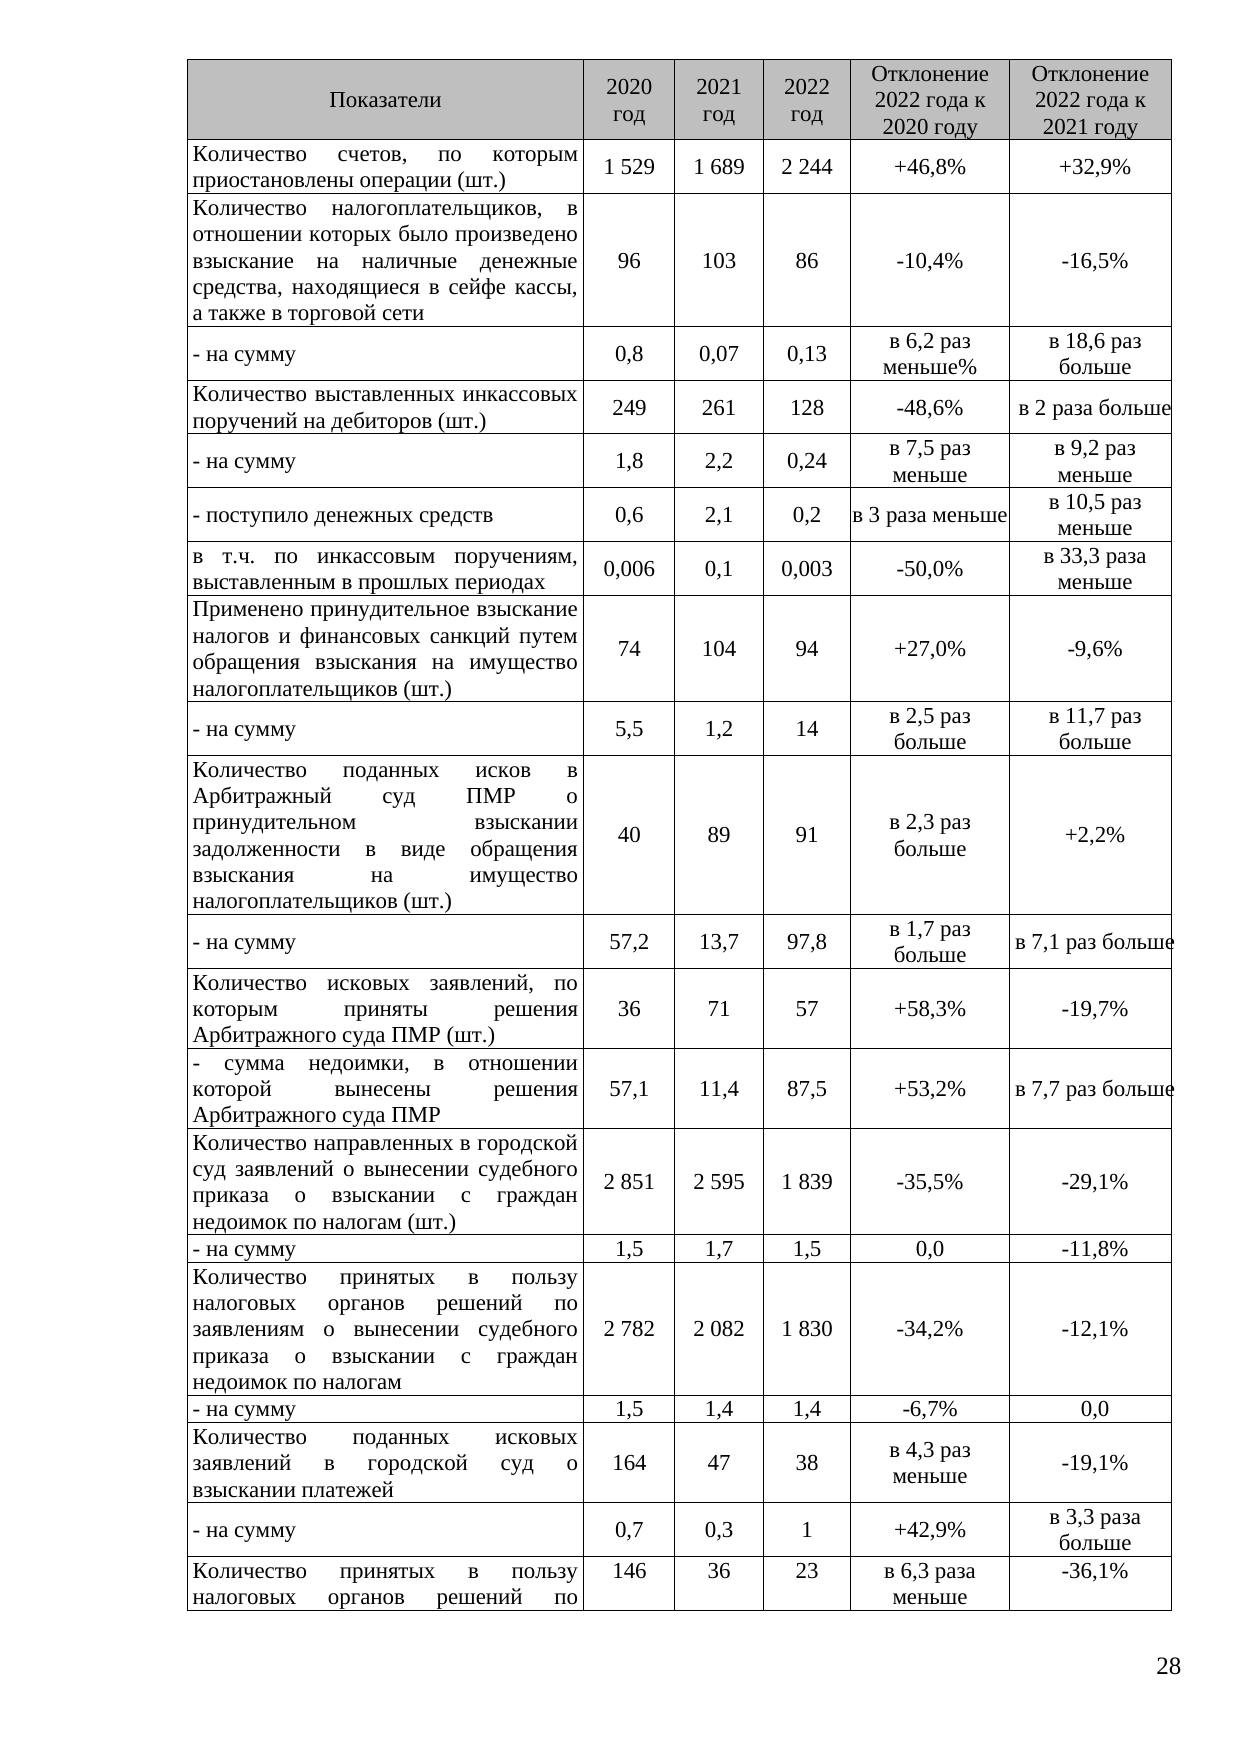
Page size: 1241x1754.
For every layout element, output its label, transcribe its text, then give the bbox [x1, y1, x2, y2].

table_cell в 2 раза больше [1010, 381, 1171, 433]
table_cell - на сумму [188, 915, 583, 968]
table_cell Количество направленных в городской суд заявлений о вынесении судебного приказа о взыскании с граждан недоимок по налогам (шт.) [188, 1129, 583, 1234]
table_cell 1,2 [675, 702, 763, 755]
table_cell -10,4% [851, 194, 1009, 326]
table_cell 146 [584, 1557, 674, 1609]
table_cell 91 [764, 756, 850, 914]
table_cell 71 [675, 969, 763, 1048]
table_cell -11,8% [1010, 1235, 1171, 1262]
table_cell 47 [675, 1423, 763, 1502]
table_cell 1,4 [675, 1396, 763, 1422]
table_cell 128 [764, 381, 850, 433]
table_cell - сумма недоимки, в отношении которой вынесены решения Арбитражного суда ПМР [188, 1049, 583, 1128]
table_cell Количество поданных исковых заявлений в городской суд о взыскании платежей [188, 1423, 583, 1502]
table_cell 97,8 [764, 915, 850, 968]
table_cell +42,9% [851, 1503, 1009, 1556]
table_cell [188, 1557, 583, 1609]
table_cell - поступило денежных средств [188, 488, 583, 541]
table_cell в 7,5 раз меньше [851, 434, 1009, 487]
table_cell 1,7 [675, 1235, 763, 1262]
table_cell 0,006 [584, 542, 674, 594]
table_cell в 18,6 раз больше [1010, 327, 1171, 379]
table_cell в 6,2 раз меньше% [851, 327, 1009, 379]
table_cell в 6,3 раза меньше [851, 1557, 1009, 1609]
table_cell -34,2% [851, 1263, 1009, 1394]
table_cell 96 [584, 194, 674, 326]
table_cell 40 [584, 756, 674, 914]
table_cell 74 [584, 596, 674, 701]
table_header Отклонение 2022 года к 2020 году [851, 60, 1009, 139]
table_cell - на сумму [188, 1396, 583, 1422]
table_cell 87,5 [764, 1049, 850, 1128]
table_cell -9,6% [1010, 596, 1171, 701]
table_cell в 2,3 раз больше [851, 756, 1009, 914]
table_cell 0,0 [1010, 1396, 1171, 1422]
table_cell +46,8% [851, 140, 1009, 193]
table_cell -35,5% [851, 1129, 1009, 1234]
table_cell 2 782 [584, 1263, 674, 1394]
table_cell 0,13 [764, 327, 850, 379]
table_cell 94 [764, 596, 850, 701]
table_cell в т.ч. по инкассовым поручениям, выставленным в прошлых периодах [188, 542, 583, 594]
table_cell Количество принятых в пользу налоговых органов решений по заявлениям о вынесении судебного приказа о взыскании с граждан недоимок по налогам [188, 1263, 583, 1394]
table_cell 2,1 [675, 488, 763, 541]
table_cell 5,5 [584, 702, 674, 755]
table_cell Количество счетов, по которым приостановлены операции (шт.) [188, 140, 583, 193]
table_cell +58,3% [851, 969, 1009, 1048]
table_cell в 4,3 раз меньше [851, 1423, 1009, 1502]
table_cell 1,8 [584, 434, 674, 487]
table_cell 57,1 [584, 1049, 674, 1128]
table_cell 103 [675, 194, 763, 326]
table_cell Количество налогоплательщиков, в отношении которых было произведено взыскание на наличные денежные средства, находящиеся в сейфе кассы, а также в торговой сети [188, 194, 583, 326]
table_cell 57,2 [584, 915, 674, 968]
table_cell 0,7 [584, 1503, 674, 1556]
table_cell Количество выставленных инкассовых поручений на дебиторов (шт.) [188, 381, 583, 433]
table_cell в 3 раза меньше [851, 488, 1009, 541]
table_cell в 33,3 раза меньше [1010, 542, 1171, 594]
table_cell 2 244 [764, 140, 850, 193]
table_cell 0,24 [764, 434, 850, 487]
table_cell +2,2% [1010, 756, 1171, 914]
table_header Показатели [188, 60, 583, 139]
table_cell -19,7% [1010, 969, 1171, 1048]
table_cell 23 [764, 1557, 850, 1609]
table_cell - на сумму [188, 327, 583, 379]
table_cell 249 [584, 381, 674, 433]
table_cell 1,5 [584, 1396, 674, 1422]
table_cell 0,07 [675, 327, 763, 379]
table_cell -6,7% [851, 1396, 1009, 1422]
table_cell -16,5% [1010, 194, 1171, 326]
table_cell 11,4 [675, 1049, 763, 1128]
table_cell 104 [675, 596, 763, 701]
table_cell 2 082 [675, 1263, 763, 1394]
table_cell в 11,7 раз больше [1010, 702, 1171, 755]
table_cell - на сумму [188, 1503, 583, 1556]
table_cell 1,5 [584, 1235, 674, 1262]
table_cell 1 839 [764, 1129, 850, 1234]
table_cell в 10,5 раз меньше [1010, 488, 1171, 541]
table_cell Количество поданных исков в Арбитражный суд ПМР о принудительном взыскании задолженности в виде обращения взыскания на имущество налогоплательщиков (шт.) [188, 756, 583, 914]
table_cell 0,6 [584, 488, 674, 541]
table_cell 0,1 [675, 542, 763, 594]
table_cell 2,2 [675, 434, 763, 487]
table_cell - на сумму [188, 434, 583, 487]
table_cell 1 529 [584, 140, 674, 193]
table_cell 0,3 [675, 1503, 763, 1556]
table_header 2022 год [764, 60, 850, 139]
table_cell 0,003 [764, 542, 850, 594]
table_cell - на сумму [188, 1235, 583, 1262]
table_cell в 7,7 раз больше [1010, 1049, 1171, 1128]
table_cell Применено принудительное взыскание налогов и финансовых санкций путем обращения взыскания на имущество налогоплательщиков (шт.) [188, 596, 583, 701]
table_cell 1 830 [764, 1263, 850, 1394]
table_cell -48,6% [851, 381, 1009, 433]
table_cell 0,2 [764, 488, 850, 541]
table_cell -19,1% [1010, 1423, 1171, 1502]
table_cell 2 851 [584, 1129, 674, 1234]
table_cell 1,5 [764, 1235, 850, 1262]
table_cell -29,1% [1010, 1129, 1171, 1234]
table_cell 89 [675, 756, 763, 914]
table_cell -50,0% [851, 542, 1009, 594]
table_cell 38 [764, 1423, 850, 1502]
table_cell -12,1% [1010, 1263, 1171, 1394]
table_cell 0,8 [584, 327, 674, 379]
table_cell в 3,3 раза больше [1010, 1503, 1171, 1556]
table_cell 261 [675, 381, 763, 433]
table_header 2020 год [584, 60, 674, 139]
table_cell 14 [764, 702, 850, 755]
table_cell Количество исковых заявлений, по которым приняты решения Арбитражного суда ПМР (шт.) [188, 969, 583, 1048]
table_cell 13,7 [675, 915, 763, 968]
table_cell в 1,7 раз больше [851, 915, 1009, 968]
table_cell 1 689 [675, 140, 763, 193]
table_cell 0,0 [851, 1235, 1009, 1262]
table_cell +53,2% [851, 1049, 1009, 1128]
table_cell - на сумму [188, 702, 583, 755]
table_cell 57 [764, 969, 850, 1048]
table_cell 1,4 [764, 1396, 850, 1422]
table_header Отклонение 2022 года к 2021 году [1010, 60, 1171, 139]
table_cell в 7,1 раз больше [1010, 915, 1171, 968]
table_cell в 9,2 раз меньше [1010, 434, 1171, 487]
table_cell +27,0% [851, 596, 1009, 701]
table_cell в 2,5 раз больше [851, 702, 1009, 755]
table_cell 1 [764, 1503, 850, 1556]
table_cell 86 [764, 194, 850, 326]
table_cell 36 [675, 1557, 763, 1609]
table_cell 164 [584, 1423, 674, 1502]
table_header 2021 год [675, 60, 763, 139]
table_cell 36 [584, 969, 674, 1048]
table_cell 2 595 [675, 1129, 763, 1234]
table_cell -36,1% [1010, 1557, 1171, 1609]
table_cell +32,9% [1010, 140, 1171, 193]
